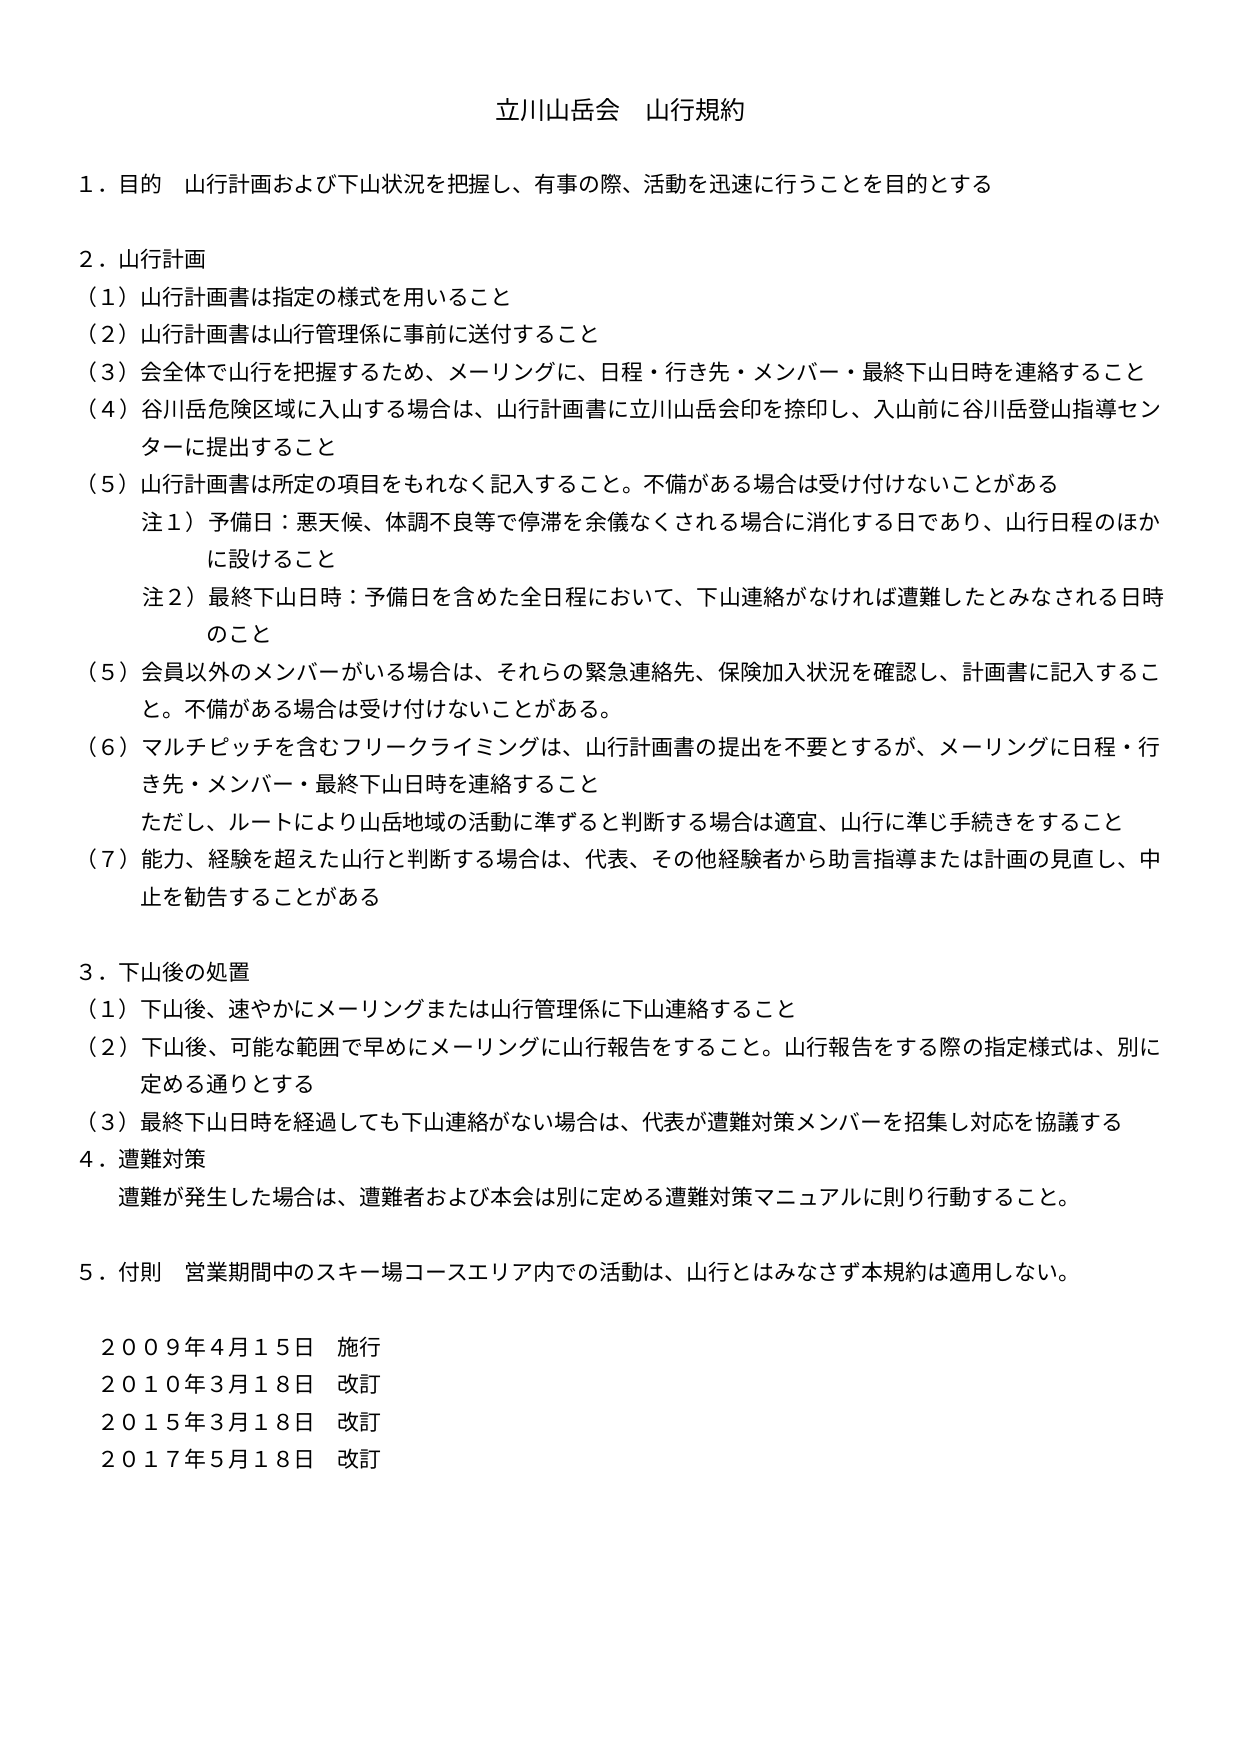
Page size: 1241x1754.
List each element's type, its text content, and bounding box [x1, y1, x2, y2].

text ２．山行計画 [75, 239, 1165, 277]
text 遭難が発生した場合は、遭難者および本会は別に定める遭難対策マニュアルに則り行動すること。 [119, 1177, 1165, 1214]
text （５）会員以外のメンバーがいる場合は、それらの緊急連絡先、保険加入状況を確認し、計画書に記入すること。不備がある場合は受け付けないことがある。 [75, 652, 1165, 727]
text （２）下山後、可能な範囲で早めにメーリングに山行報告をすること。山行報告をする際の指定様式は、別に定める通りとする [75, 1027, 1165, 1102]
text （６）マルチピッチを含むフリークライミングは、山行計画書の提出を不要とするが、メーリングに日程・行き先・メンバー・最終下山日時を連絡すること [75, 727, 1165, 802]
text （３）会全体で山行を把握するため、メーリングに、日程・行き先・メンバー・最終下山日時を連絡すること [75, 352, 1165, 389]
text （５）山行計画書は所定の項目をもれなく記入すること。不備がある場合は受け付けないことがある [75, 464, 1165, 502]
text ４．遭難対策 [75, 1139, 1165, 1177]
text 注２）最終下山日時：予備日を含めた全日程において、下山連絡がなければ遭難したとみなされる日時のこと [75, 577, 1165, 652]
text ３．下山後の処置 [75, 952, 1165, 989]
text ２０１５年３月１８日 改訂 [97, 1402, 1165, 1439]
text （４）谷川岳危険区域に入山する場合は、山行計画書に立川山岳会印を捺印し、入山前に谷川岳登山指導センターに提出すること [75, 389, 1165, 464]
text （３）最終下山日時を経過しても下山連絡がない場合は、代表が遭難対策メンバーを招集し対応を協議する [75, 1102, 1165, 1139]
text ２０１０年３月１８日 改訂 [97, 1364, 1165, 1402]
text １．目的 山行計画および下山状況を把握し、有事の際、活動を迅速に行うことを目的とする [75, 164, 1165, 202]
text ２０１７年５月１８日 改訂 [97, 1439, 1165, 1477]
text ５．付則 営業期間中のスキー場コースエリア内での活動は、山行とはみなさず本規約は適用しない。 [75, 1252, 1165, 1289]
text （１）山行計画書は指定の様式を用いること [75, 277, 1165, 314]
text ２００９年４月１５日 施行 [97, 1327, 1165, 1364]
text （２）山行計画書は山行管理係に事前に送付すること [75, 314, 1165, 352]
text 注１）予備日：悪天候、体調不良等で停滞を余儀なくされる場合に消化する日であり、山行日程のほかに設けること [75, 502, 1165, 577]
text 立川山岳会 山行規約 [75, 89, 1165, 127]
text （１）下山後、速やかにメーリングまたは山行管理係に下山連絡すること [75, 989, 1165, 1027]
text （７）能力、経験を超えた山行と判断する場合は、代表、その他経験者から助言指導または計画の見直し、中止を勧告することがある [75, 839, 1165, 914]
text ただし、ルートにより山岳地域の活動に準ずると判断する場合は適宜、山行に準じ手続きをすること [75, 802, 1165, 839]
